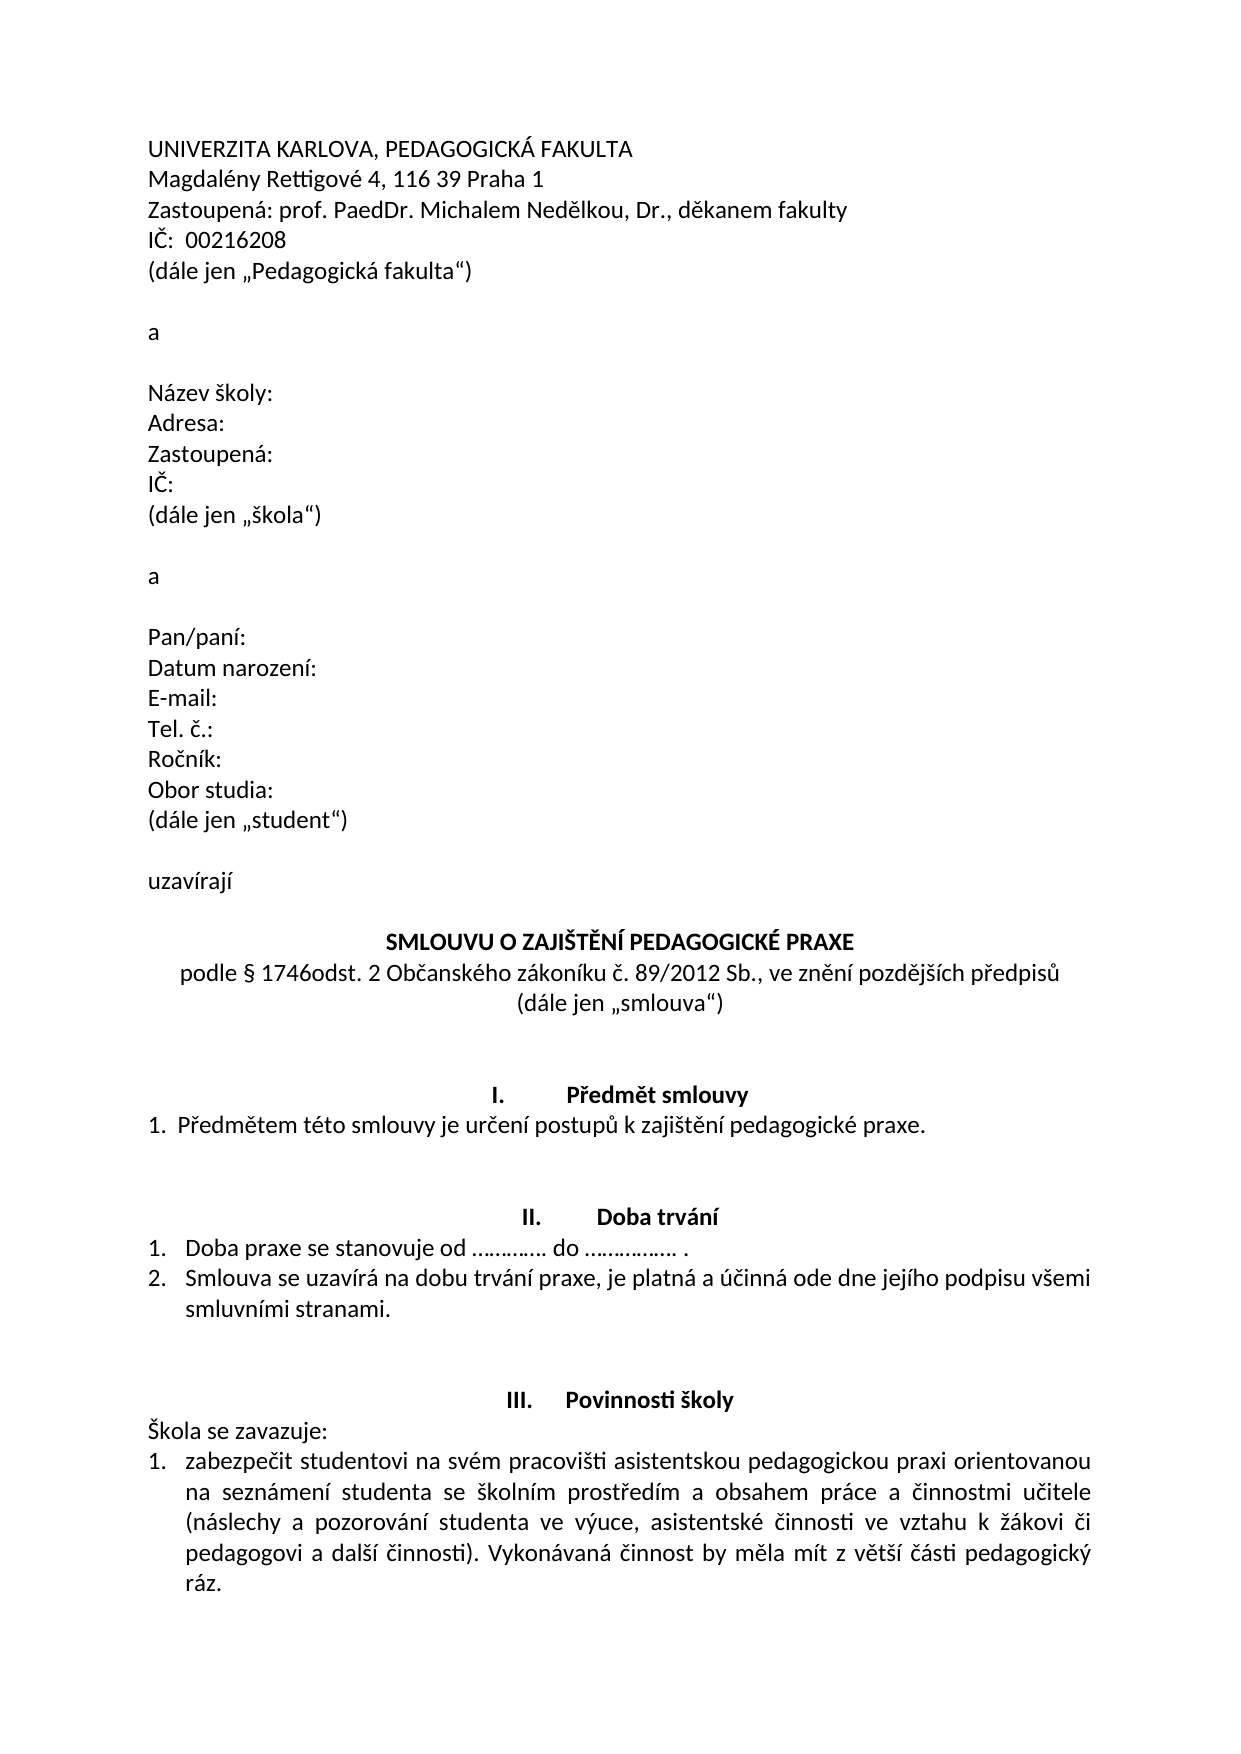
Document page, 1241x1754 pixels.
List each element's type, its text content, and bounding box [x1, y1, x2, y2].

text Magdalény Rettigové 4, 116 39 Praha 1 [148, 163, 1093, 194]
text (dále jen „student“) [148, 804, 1093, 835]
text Zastoupená: [148, 438, 1093, 469]
text a [148, 316, 1093, 347]
text podle § 1746odst. 2 Občanského zákoníku č. 89/2012 Sb., ve znění pozdějších předpisů [148, 957, 1093, 987]
text Tel. č.: [148, 713, 1093, 743]
text Pan/paní: [148, 621, 1093, 652]
text Obor studia: [148, 774, 1093, 804]
text Datum narození: [148, 652, 1093, 682]
text Ročník: [148, 743, 1093, 774]
text IČ: [148, 469, 1093, 499]
text uzavírají [148, 865, 1093, 896]
text Škola se zavazuje: [148, 1415, 1093, 1445]
text UNIVERZITA KARLOVA, PEDAGOGICKÁ FAKULTA [148, 133, 1093, 163]
text (dále jen „smlouva“) [148, 987, 1093, 1018]
text (dále jen „Pedagogická fakulta“) [148, 255, 1093, 286]
list Doba praxe se stanovuje od …………. do ……………. . [148, 1232, 1093, 1262]
text a [148, 560, 1093, 591]
subtitle Předmět smlouvy [148, 1079, 1093, 1109]
list Smlouva se uzavírá na dobu trvání praxe, je platná a účinná ode dne jejího podpisu všemi smluvními stranami. [148, 1262, 1093, 1323]
text Název školy: [148, 377, 1093, 408]
subtitle Povinnosti školy [148, 1384, 1093, 1415]
text Adresa: [148, 408, 1093, 438]
text Zastoupená: prof. PaedDr. Michalem Nedělkou, Dr., děkanem fakulty [148, 194, 1093, 224]
text SMLOUVU O ZAJIŠTĚNÍ PEDAGOGICKÉ PRAXE [148, 926, 1093, 957]
list zabezpečit studentovi na svém pracovišti asistentskou pedagogickou praxi orientovanou na seznámení studenta se školním prostředím a obsahem práce a činnostmi učitele (náslechy a pozorování studenta ve výuce, asistentské činnosti ve vztahu k žákovi či pedagogovi a další činnosti). Vykonávaná činnost by měla mít z větší části pedagogický ráz. [148, 1445, 1093, 1598]
text Předmětem této smlouvy je určení postupů k zajištění pedagogické praxe. [148, 1109, 1093, 1140]
text IČ: 00216208 [148, 224, 1093, 255]
text E-mail: [148, 682, 1093, 713]
text (dále jen „škola“) [148, 499, 1093, 530]
subtitle Doba trvání [148, 1201, 1093, 1232]
